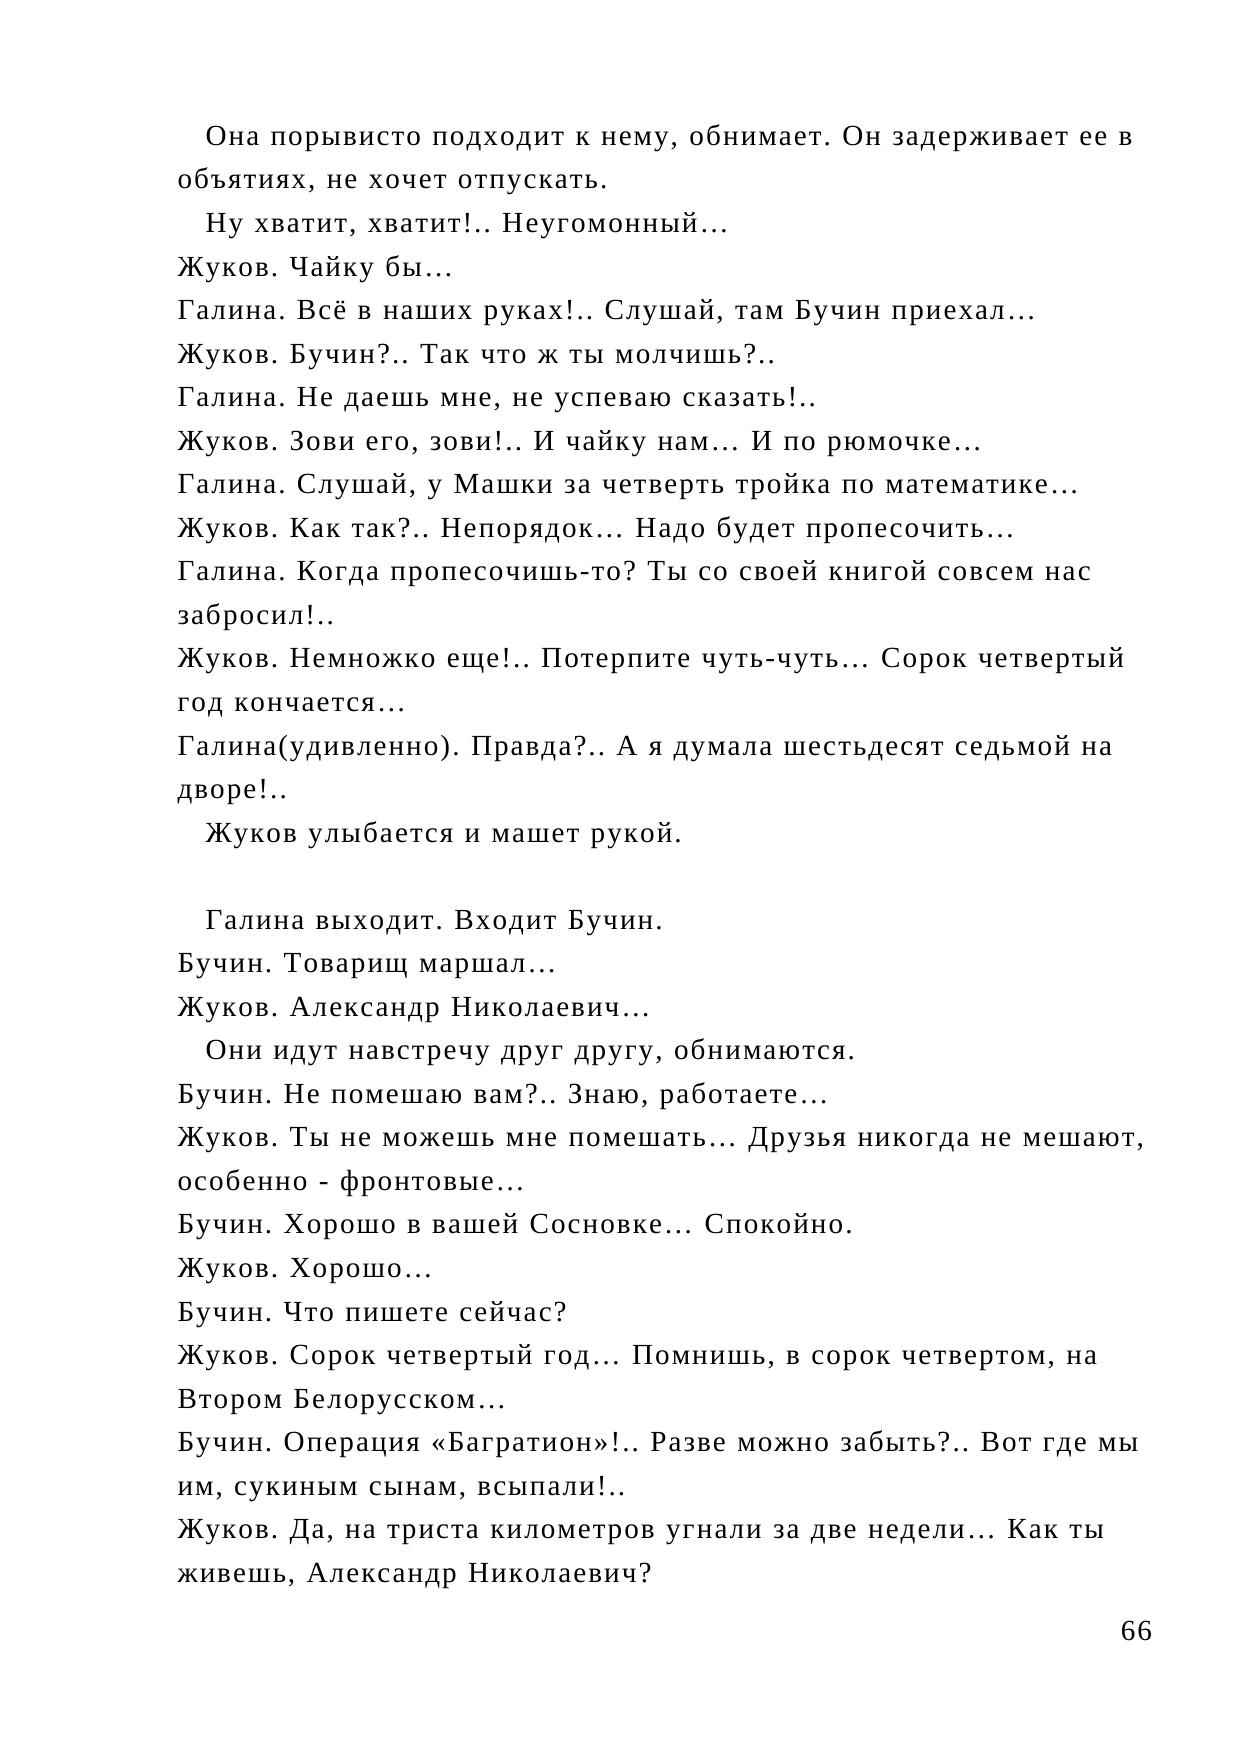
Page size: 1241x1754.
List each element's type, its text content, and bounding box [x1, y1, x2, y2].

text Галина выходит. Входит Бучин. [177, 902, 1152, 935]
text Жуков. Сорок четвертый год… Помнишь, в сорок четвертом, на Втором Белорусском… [177, 1337, 1152, 1414]
text Они идут навстречу друг другу, обнимаются. [177, 1032, 1152, 1066]
text Бучин. Операция «Багратион»!.. Разве можно забыть?.. Вот где мы им, сукиным сынам, всыпали!.. [177, 1424, 1152, 1501]
text Галина. Когда пропесочишь-то? Ты со своей книгой совсем нас забросил!.. [177, 553, 1152, 631]
text Бучин. Не помешаю вам?.. Знаю, работаете… [177, 1076, 1152, 1109]
text Жуков. Чайку бы… [177, 249, 1152, 282]
text Жуков. Да, на триста километров угнали за две недели… Как ты живешь, Александр Николаевич? [177, 1511, 1152, 1588]
text Галина. Слушай, у Машки за четверть тройка по математике… [177, 466, 1152, 500]
text Ну хватит, хватит!.. Неугомонный… [177, 205, 1152, 239]
text Галина(удивленно). Правда?.. А я думала шестьдесят седьмой на дворе!.. [177, 728, 1152, 805]
text Жуков. Ты не можешь мне помешать… Друзья никогда не мешают, особенно - фронтовые… [177, 1119, 1152, 1197]
text Жуков. Немножко еще!.. Потерпите чуть-чуть… Сорок четвертый год кончается… [177, 641, 1152, 718]
text Жуков улыбается и машет рукой. [177, 815, 1152, 848]
text Бучин. Что пишете сейчас? [177, 1294, 1152, 1327]
text Жуков. Зови его, зови!.. И чайку нам… И по рюмочке… [177, 423, 1152, 456]
text Жуков. Бучин?.. Так что ж ты молчишь?.. [177, 336, 1152, 369]
text Бучин. Товарищ маршал… [177, 945, 1152, 979]
text Жуков. Хорошо… [177, 1250, 1152, 1284]
text Галина. Всё в наших руках!.. Слушай, там Бучин приехал… [177, 292, 1152, 326]
text Жуков. Как так?.. Непорядок… Надо будет пропесочить… [177, 510, 1152, 543]
text Она порывисто подходит к нему, обнимает. Он задерживает ее в объятиях, не хочет отпускать. [177, 118, 1152, 195]
text Галина. Не даешь мне, не успеваю сказать!.. [177, 379, 1152, 413]
text Бучин. Хорошо в вашей Сосновке… Спокойно. [177, 1207, 1152, 1240]
text Жуков. Александр Николаевич… [177, 989, 1152, 1022]
